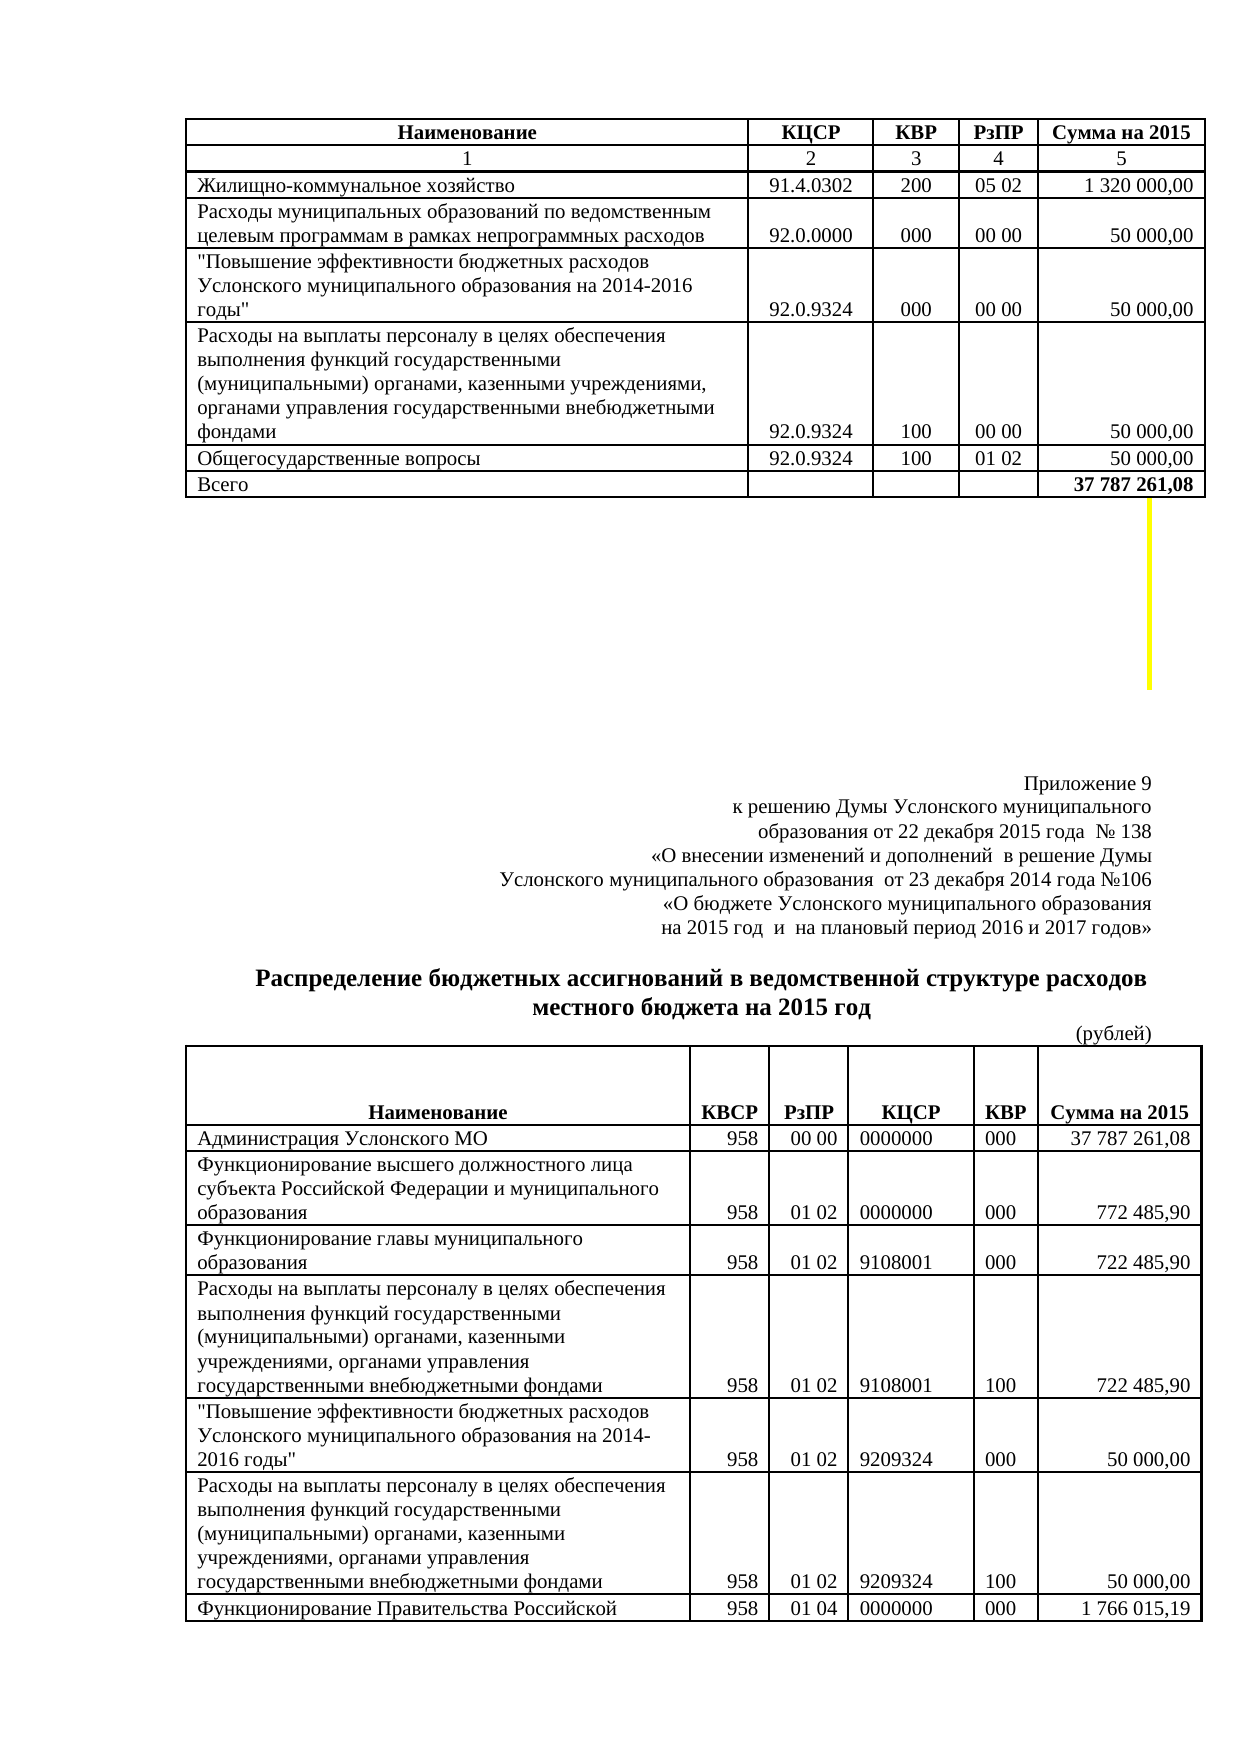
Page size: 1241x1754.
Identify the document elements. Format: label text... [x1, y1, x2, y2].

text образования от 22 декабря 2015 года № 138 [177, 818, 1152, 843]
table_cell 100 [975, 1473, 1037, 1593]
table_cell 50 000,00 [1039, 1473, 1200, 1593]
table_cell "Повышение эффективности бюджетных расходов Услонского муниципального образования на 2014-2016 годы" [187, 249, 747, 321]
table_cell 37 787 261,08 [1039, 472, 1204, 496]
table_header РзПР [770, 1047, 847, 1124]
table_cell 000 [975, 1126, 1037, 1150]
table_cell 000 [874, 249, 958, 321]
table_cell 000 [975, 1152, 1037, 1224]
table_cell Функционирование высшего должностного лица субъекта Российской Федерации и муниципального образования [187, 1152, 689, 1224]
table_cell 0000000 [849, 1126, 973, 1150]
table_cell 50 000,00 [1039, 446, 1204, 469]
table_cell 00 00 [960, 199, 1037, 247]
table_header Сумма на 2015 [1039, 120, 1204, 144]
table_cell 50 000,00 [1039, 199, 1204, 247]
table_cell 000 [874, 199, 958, 247]
table_cell 9209324 [849, 1399, 973, 1471]
text Приложение 9 [177, 770, 1152, 794]
table_cell 50 000,00 [1039, 1399, 1200, 1471]
table_cell 5 [1039, 146, 1204, 170]
table_cell 0000000 [849, 1595, 973, 1619]
table_header КВР [975, 1047, 1037, 1124]
table_cell 05 02 [960, 173, 1037, 197]
text к решению Думы Услонского муниципального [177, 794, 1152, 818]
text Распределение бюджетных ассигнований в ведомственной структуре расходов [177, 963, 1152, 992]
table_cell 000 [975, 1399, 1037, 1471]
table_cell 958 [691, 1152, 768, 1224]
table_cell Расходы муниципальных образований по ведомственным целевым программам в рамках непрограммных расходов [187, 199, 747, 247]
table_cell 000 [975, 1595, 1037, 1619]
table_cell 100 [874, 323, 958, 443]
table_cell 01 02 [770, 1399, 847, 1471]
table_header КВР [874, 120, 958, 144]
table_cell 50 000,00 [1039, 323, 1204, 443]
text «О внесении изменений и дополнений в решение Думы [177, 843, 1152, 867]
table_header РзПР [960, 120, 1037, 144]
table_cell Общегосударственные вопросы [187, 446, 747, 469]
table_cell 722 485,90 [1039, 1226, 1200, 1274]
table_cell 200 [874, 173, 958, 197]
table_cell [187, 1595, 689, 1619]
table_cell 01 02 [770, 1473, 847, 1593]
text на 2015 год и на плановый период 2016 и 2017 годов» [177, 915, 1152, 939]
table_cell 37 787 261,08 [1039, 1126, 1200, 1150]
table_cell "Повышение эффективности бюджетных расходов Услонского муниципального образования на 2014-2016 годы" [187, 1399, 689, 1471]
table_cell 01 04 [770, 1595, 847, 1619]
table_cell 01 02 [770, 1276, 847, 1397]
table_cell 01 02 [770, 1226, 847, 1274]
table_cell 9108001 [849, 1226, 973, 1274]
table_cell Всего [187, 472, 747, 496]
table_cell [749, 472, 872, 496]
table_cell 92.0.9324 [749, 249, 872, 321]
table_cell 9108001 [849, 1276, 973, 1397]
table_cell Функционирование главы муниципального образования [187, 1226, 689, 1274]
table_cell 958 [691, 1399, 768, 1471]
table_cell 01 02 [770, 1152, 847, 1224]
table_cell 1 766 015,19 [1039, 1595, 1200, 1619]
table_cell 4 [960, 146, 1037, 170]
table_cell 92.0.9324 [749, 323, 872, 443]
table_cell 0000000 [849, 1152, 973, 1224]
table_header Сумма на 2015 [1039, 1047, 1200, 1124]
table_cell 722 485,90 [1039, 1276, 1200, 1397]
table_header КЦСР [749, 120, 872, 144]
table_header КВСР [691, 1047, 768, 1124]
table_header КЦСР [849, 1047, 973, 1124]
table_cell 1 320 000,00 [1039, 173, 1204, 197]
table_cell 00 00 [770, 1126, 847, 1150]
table_cell 9209324 [849, 1473, 973, 1593]
text Услонского муниципального образования от 23 декабря 2014 года №106 [177, 867, 1152, 891]
table_cell 3 [874, 146, 958, 170]
table_cell Жилищно-коммунальное хозяйство [187, 173, 747, 197]
table_cell [874, 472, 958, 496]
table_cell 772 485,90 [1039, 1152, 1200, 1224]
table_cell 91.4.0302 [749, 173, 872, 197]
table_header Наименование [187, 1047, 689, 1124]
text местного бюджета на 2015 год [177, 992, 1152, 1020]
table_cell 92.0.0000 [749, 199, 872, 247]
table_cell 958 [691, 1473, 768, 1593]
table_cell 2 [749, 146, 872, 170]
table_header Наименование [187, 120, 747, 144]
table_cell 01 02 [960, 446, 1037, 469]
table_cell Администрация Услонского МО [187, 1126, 689, 1150]
table_cell 958 [691, 1595, 768, 1619]
table_cell 92.0.9324 [749, 446, 872, 469]
table_cell 958 [691, 1276, 768, 1397]
table_cell 100 [874, 446, 958, 469]
text «О бюджете Услонского муниципального образования [177, 891, 1152, 915]
table_cell 100 [975, 1276, 1037, 1397]
table_cell [960, 472, 1037, 496]
text (рублей) [177, 1020, 1152, 1044]
table_cell 958 [691, 1226, 768, 1274]
table_cell 50 000,00 [1039, 249, 1204, 321]
table_cell 958 [691, 1126, 768, 1150]
table_cell 00 00 [960, 323, 1037, 443]
table_cell 1 [187, 146, 747, 170]
table_cell 00 00 [960, 249, 1037, 321]
table_cell 000 [975, 1226, 1037, 1274]
